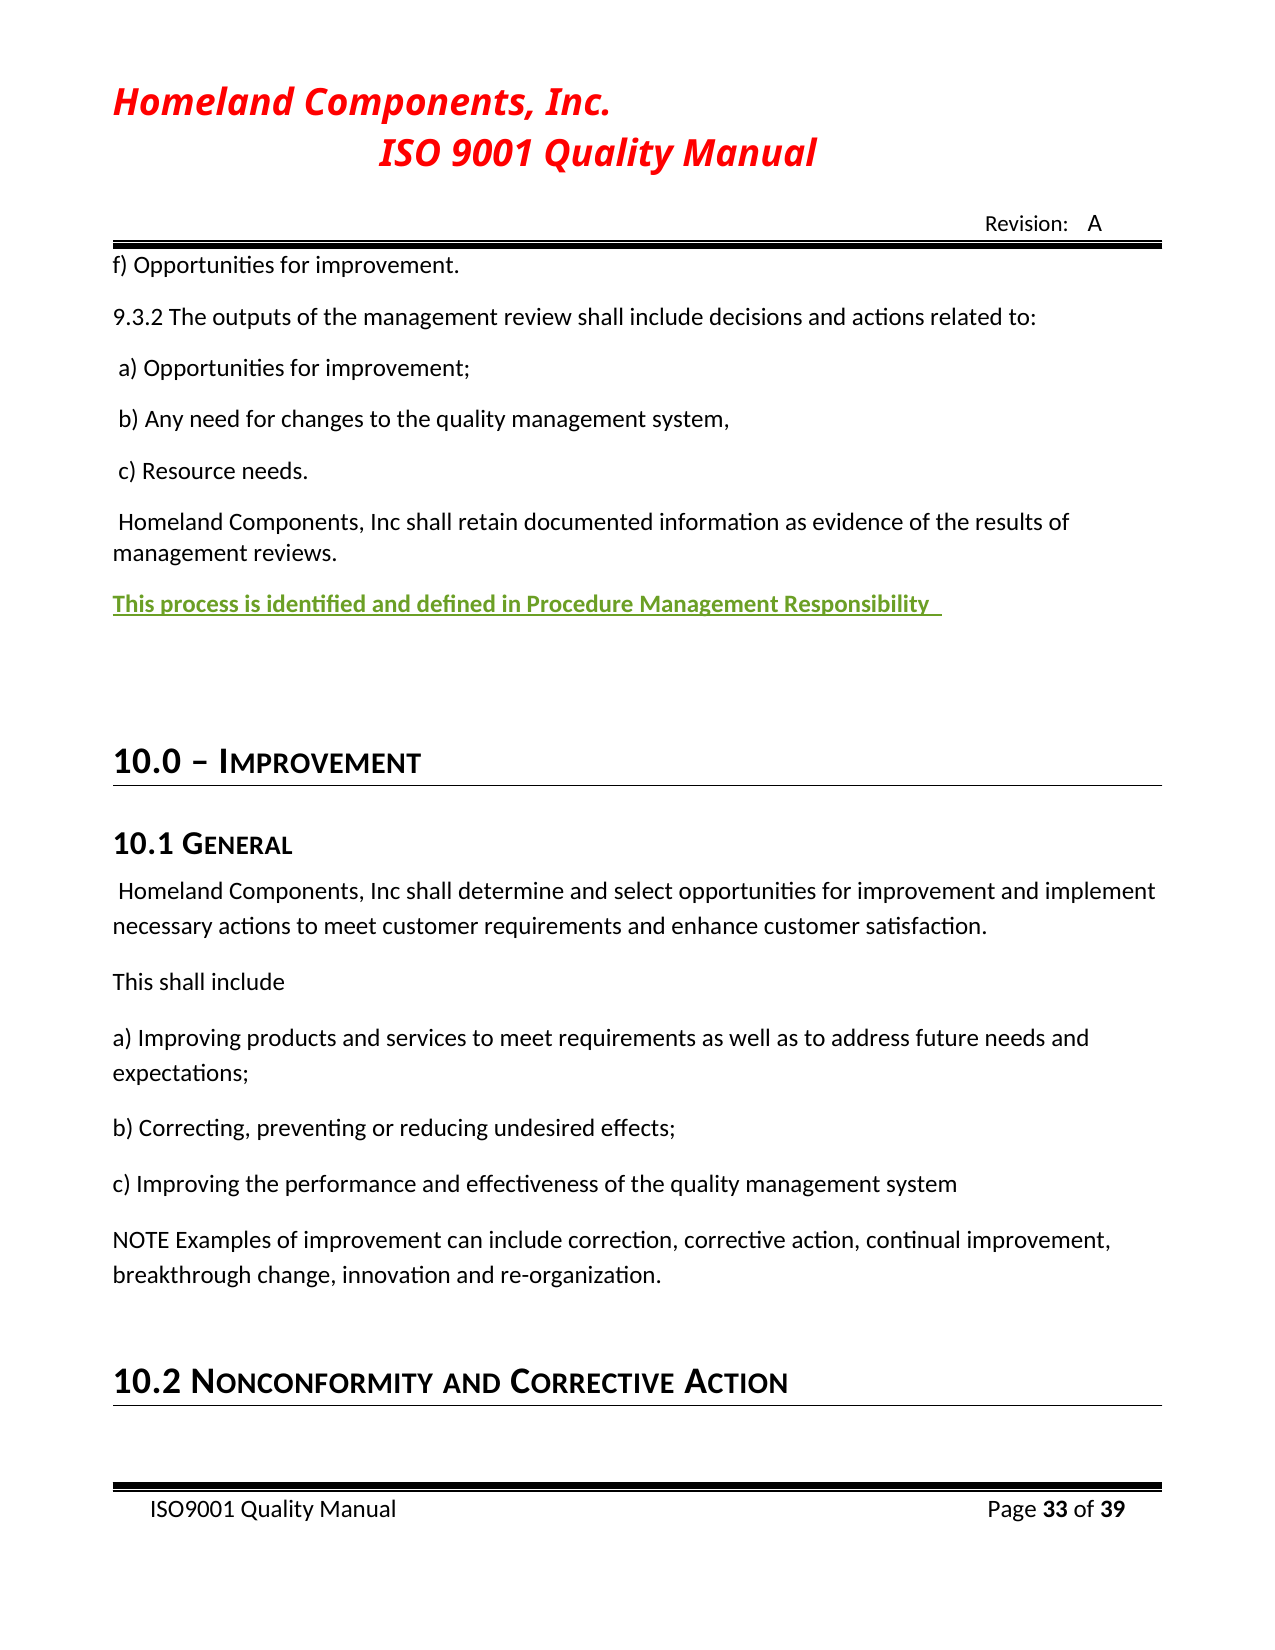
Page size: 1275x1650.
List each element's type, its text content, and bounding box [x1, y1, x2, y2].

text c) Resource needs. [112, 455, 1162, 486]
text b) Correcting, preventing or reducing undesired effects; [112, 1113, 1162, 1143]
subtitle 10.2 Nonconformity and Corrective Action [112, 1357, 1162, 1406]
text This shall include [112, 966, 1162, 996]
text f) Opportunities for improvement. [112, 249, 1162, 280]
text NOTE Examples of improvement can include correction, corrective action, continual improvement, breakthrough change, innovation and re-organization. [112, 1224, 1162, 1290]
subtitle 10.1 General [112, 822, 1162, 863]
text b) Any need for changes to the quality management system, [112, 404, 1162, 434]
text c) Improving the performance and effectiveness of the quality management system [112, 1168, 1162, 1199]
text Homeland Components, Inc shall determine and select opportunities for improvement and implement necessary actions to meet customer requirements and enhance customer satisfaction. [112, 875, 1162, 941]
text a) Opportunities for improvement; [112, 352, 1162, 383]
subtitle 10.0 – Improvement [112, 737, 1162, 786]
text 9.3.2 The outputs of the management review shall include decisions and actions related to: [112, 301, 1162, 331]
text This process is identified and defined in Procedure Management Responsibility [112, 588, 1162, 619]
text Homeland Components, Inc shall retain documented information as evidence of the results of management reviews. [112, 506, 1162, 567]
text a) Improving products and services to meet requirements as well as to address future needs and expectations; [112, 1022, 1162, 1087]
